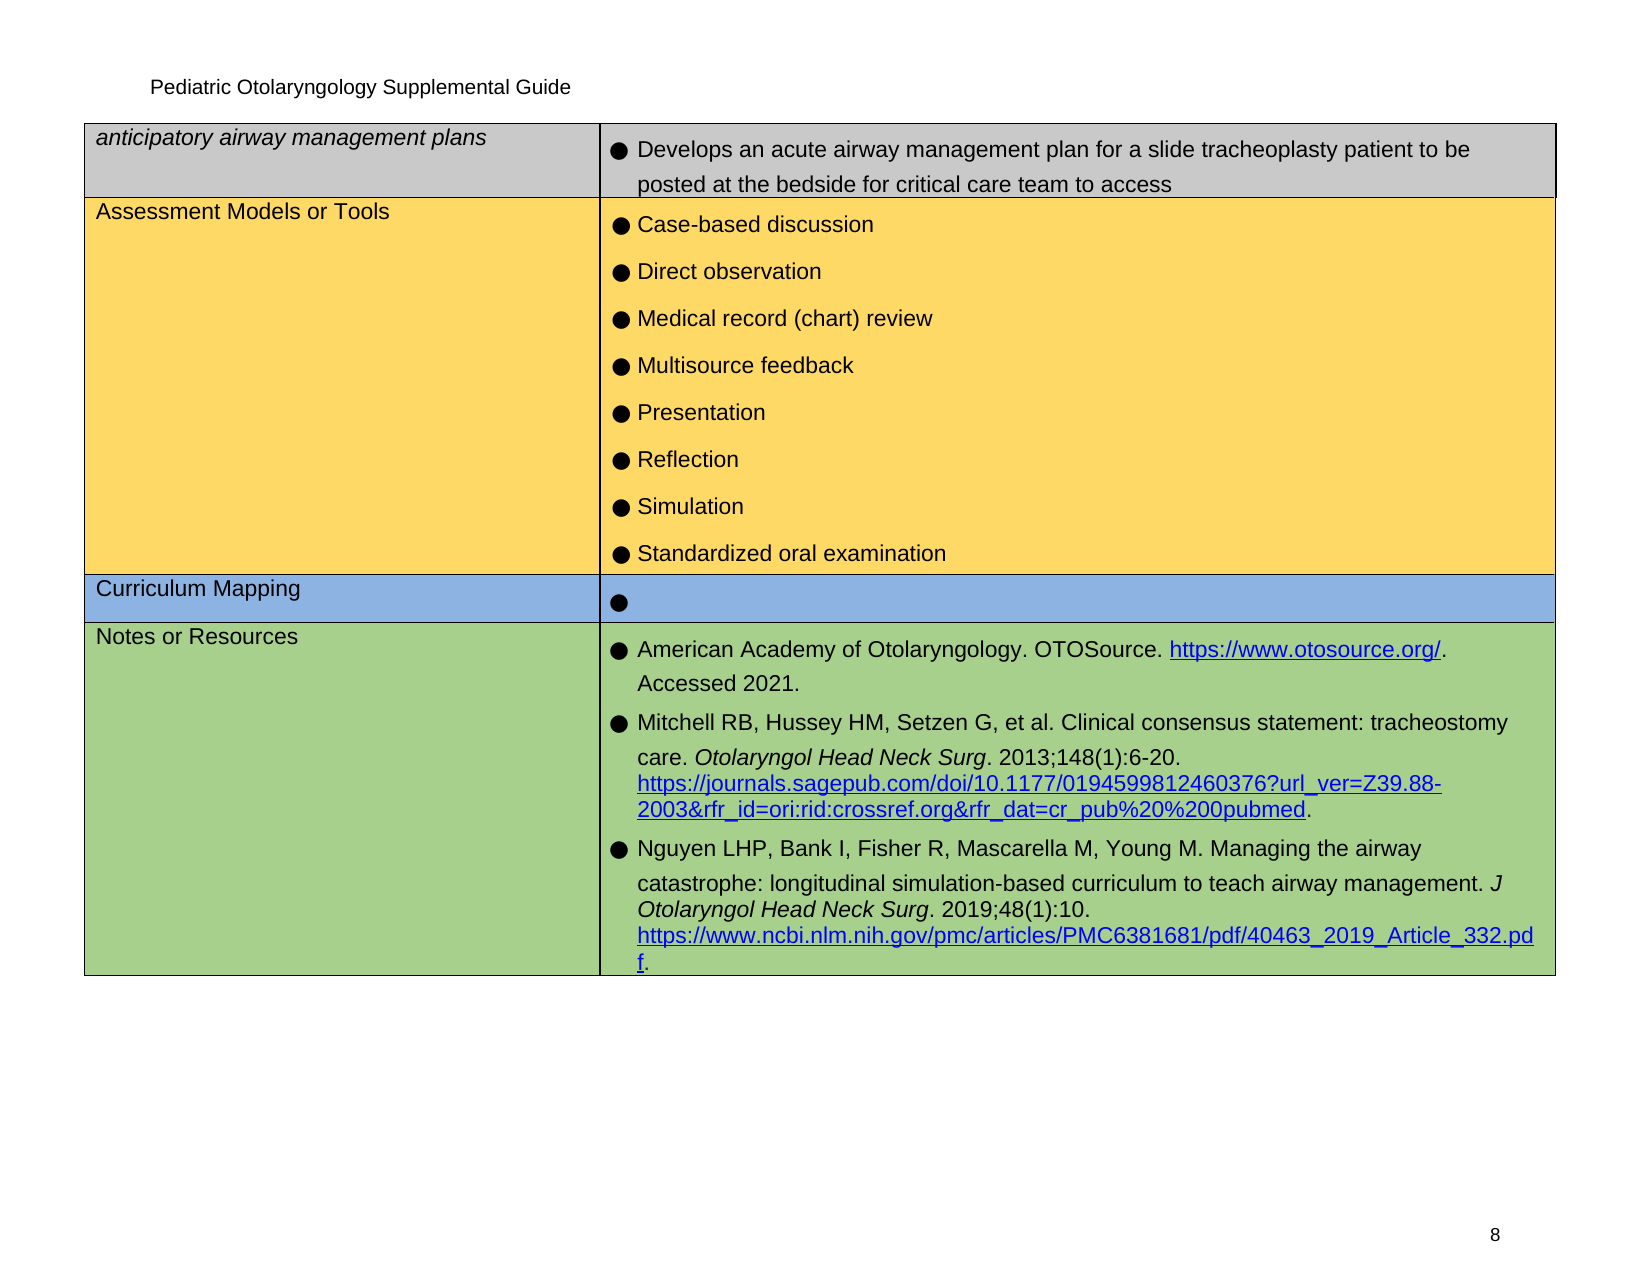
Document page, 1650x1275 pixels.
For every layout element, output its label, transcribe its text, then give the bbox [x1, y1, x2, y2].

table_cell American Academy of Otolaryngology. OTOSource. https://www.otosource.org/. Accessed 2021. Mitchell RB, Hussey HM, Setzen G, et al. Clinical consensus statement: tracheostomy care. Otolaryngol Head Neck Surg. 2013;148(1):6-20. https://journals.sagepub.com/doi/10.1177/0194599812460376?url_ver=Z39.88-2003&rfr_id=ori:rid:crossref.org&rfr_dat=cr_pub%20%200pubmed. Nguyen LHP, Bank I, Fisher R, Mascarella M, Young M. Managing the airway catastrophe: longitudinal simulation-based curriculum to teach airway management. J Otolaryngol Head Neck Surg. 2019;48(1):10. https://www.ncbi.nlm.nih.gov/pmc/articles/PMC6381681/pdf/40463_2019_Article_332.pdf. [601, 622, 1555, 975]
table_cell Assessment Models or Tools [85, 198, 599, 574]
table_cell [85, 124, 599, 197]
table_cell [601, 124, 1555, 197]
table_cell Notes or Resources [85, 623, 599, 975]
table_cell [601, 574, 1555, 622]
table_cell Curriculum Mapping [85, 575, 599, 622]
table_cell Case-based discussion Direct observation Medical record (chart) review Multisource feedback Presentation Reflection Simulation Standardized oral examination [601, 197, 1555, 574]
